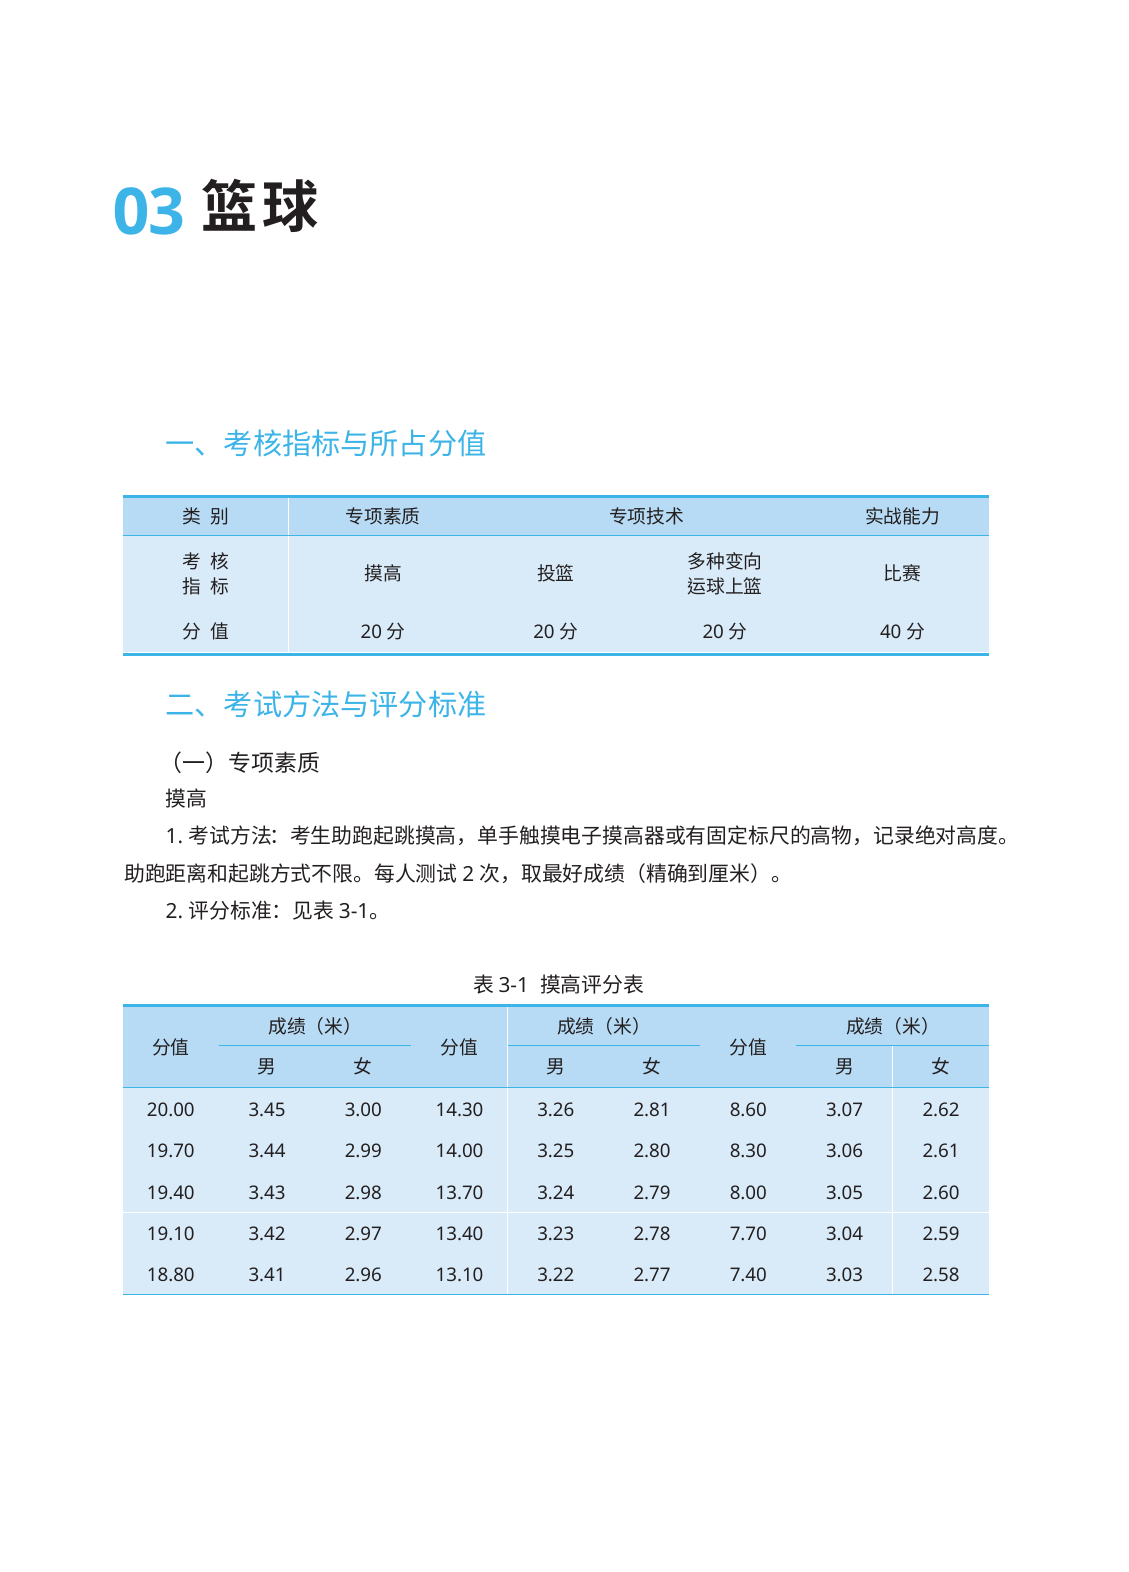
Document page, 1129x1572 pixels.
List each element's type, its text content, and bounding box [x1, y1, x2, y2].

text 一、考核指标与所占分值 [165, 422, 1013, 463]
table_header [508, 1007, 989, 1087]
text 2. 评分标准：见表 3-1。 [165, 895, 1013, 925]
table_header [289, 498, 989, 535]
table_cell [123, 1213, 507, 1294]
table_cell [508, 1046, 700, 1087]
text 助跑距离和起跳方式不限。每人测试 2 次，取最好成绩（精确到厘米）。 [124, 857, 1013, 887]
text 摸高 [165, 782, 1013, 812]
subtitle 03 篮 球 [112, 158, 1013, 253]
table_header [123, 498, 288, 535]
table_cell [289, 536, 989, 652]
text （一）专项素质 [159, 745, 1013, 778]
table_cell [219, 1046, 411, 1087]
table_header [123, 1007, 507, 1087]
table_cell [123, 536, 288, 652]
text 二、考试方法与评分标准 [165, 682, 1013, 723]
text 表 3-1 摸高评分表 [368, 969, 749, 999]
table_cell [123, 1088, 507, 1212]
text 1. 考试方法：考生助跑起跳摸高，单手触摸电子摸高器或有固定标尺的高物，记录绝对高度。 [165, 819, 1013, 849]
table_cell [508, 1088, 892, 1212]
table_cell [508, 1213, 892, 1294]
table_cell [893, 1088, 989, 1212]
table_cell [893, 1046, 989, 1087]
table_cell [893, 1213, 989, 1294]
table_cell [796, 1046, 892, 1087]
